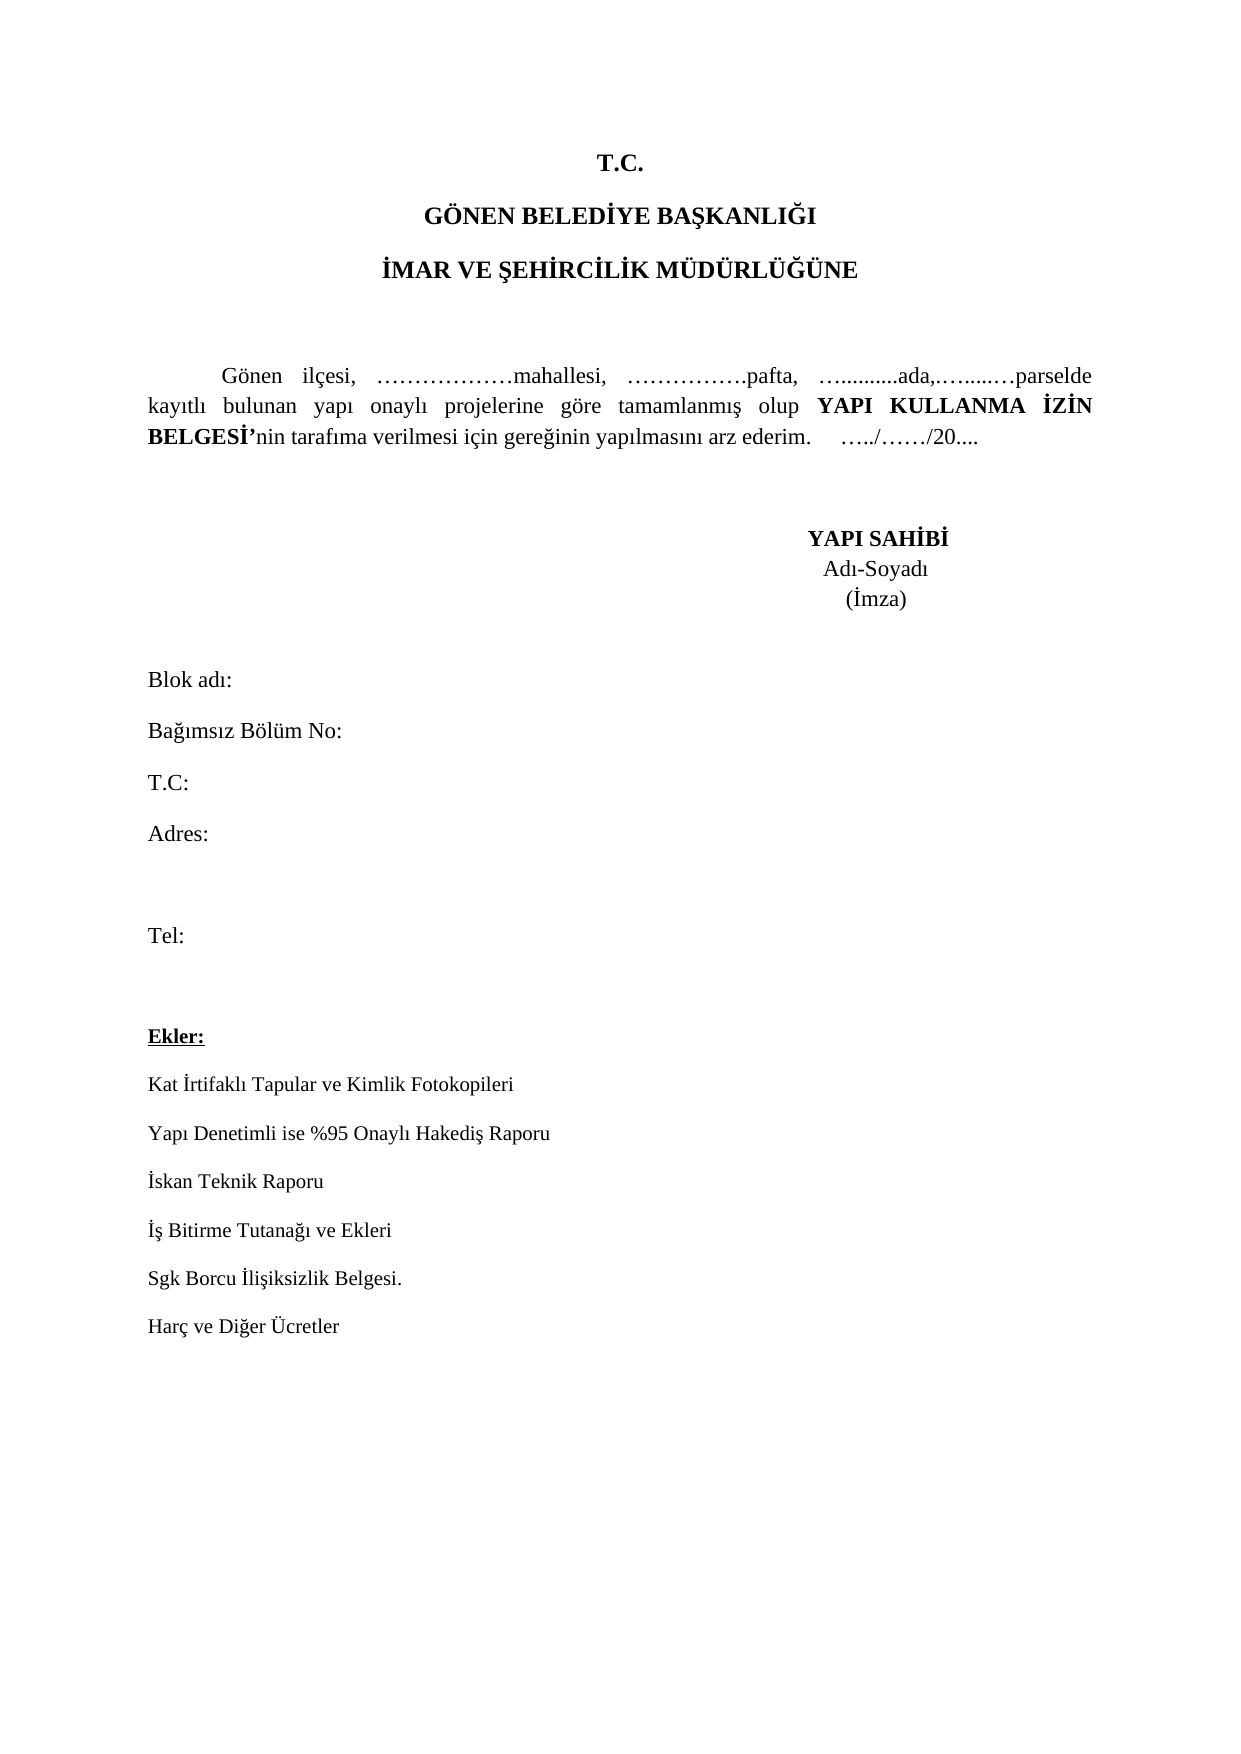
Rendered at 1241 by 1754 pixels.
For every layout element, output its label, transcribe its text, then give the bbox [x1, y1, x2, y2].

text Gönen ilçesi, ………………mahallesi, …………….pafta, …..........ada,.….....…parselde kayıtlı bulunan yapı onaylı projelerine göre tamamlanmış olup YAPI KULLANMA İZİN BELGESİ’nin tarafıma verilmesi için gereğinin yapılmasını arz ederim. …../……/20.... [148, 362, 1093, 449]
text T.C: [148, 768, 1093, 795]
text (İmza) [664, 585, 1093, 612]
text YAPI SAHİBİ [664, 525, 1093, 551]
text Kat İrtifaklı Tapular ve Kimlik Fotokopileri [148, 1072, 1093, 1096]
text Bağımsız Bölüm No: [148, 717, 1093, 744]
text Adı-Soyadı [664, 555, 1093, 581]
text Tel: [148, 922, 1093, 948]
text Ekler: [148, 1024, 1093, 1048]
text GÖNEN BELEDİYE BAŞKANLIĞI [148, 201, 1093, 230]
text Yapı Denetimli ise %95 Onaylı Hakediş Raporu [148, 1121, 1093, 1145]
text Blok adı: [148, 666, 1093, 693]
text İskan Teknik Raporu [148, 1169, 1093, 1193]
text T.C. [148, 148, 1093, 176]
text Sgk Borcu İlişiksizlik Belgesi. [148, 1266, 1093, 1290]
text Adres: [148, 819, 1093, 846]
text İş Bitirme Tutanağı ve Ekleri [148, 1217, 1093, 1242]
text Harç ve Diğer Ücretler [148, 1314, 1093, 1338]
text İMAR VE ŞEHİRCİLİK MÜDÜRLÜĞÜNE [148, 255, 1093, 284]
